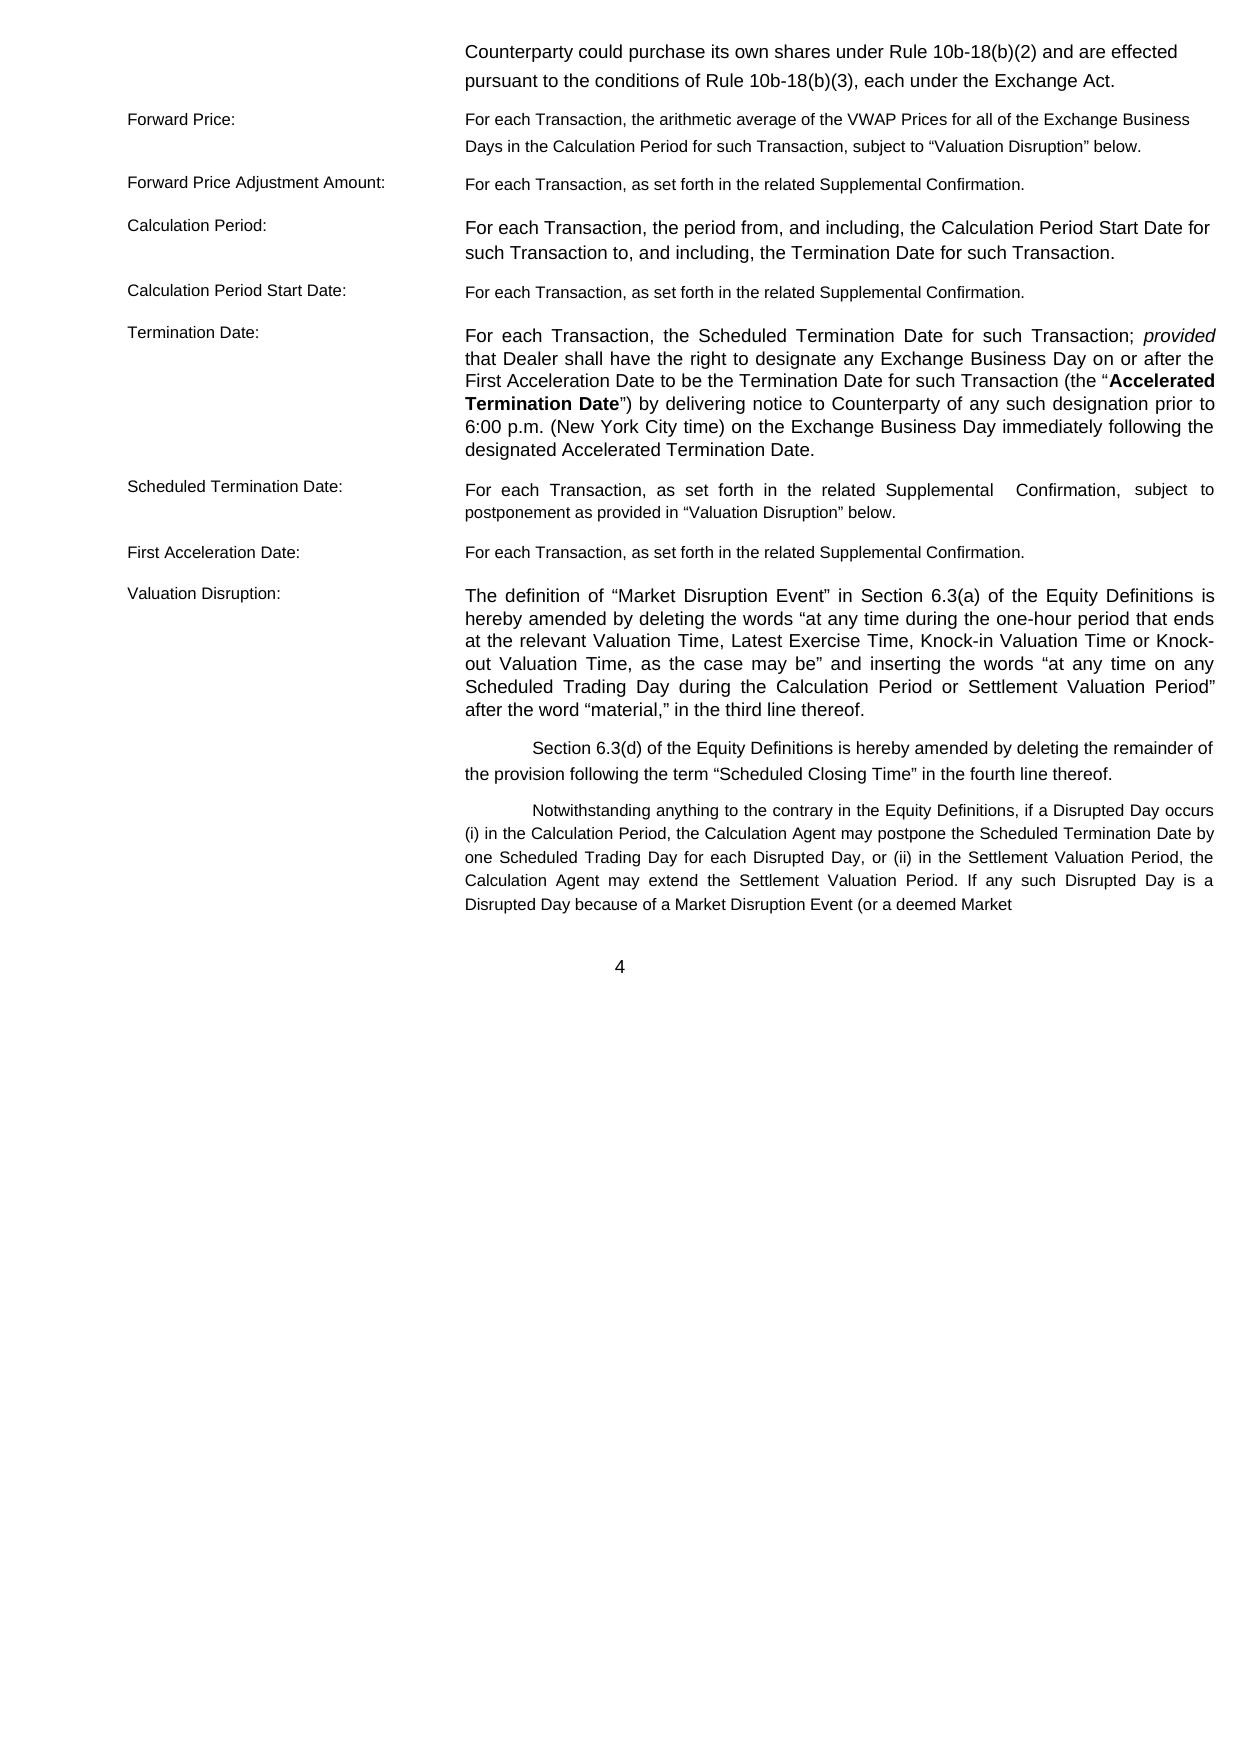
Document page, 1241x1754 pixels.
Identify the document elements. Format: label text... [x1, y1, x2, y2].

text For each Transaction, as set forth in the related Supplemental Confirmation. [465, 543, 1215, 562]
text For each Transaction, the period from, and including, the Calculation Period Start Date for such Transaction to, and including, the Termination Date for such Transaction. [465, 217, 1215, 263]
text subject [1134, 479, 1188, 498]
text Scheduled Termination Date: [127, 477, 390, 496]
text Notwithstanding anything to the contrary in the Equity Definitions, if a Disrupted Day occurs (i) in the Calculation Period, the Calculation Agent may postpone the Scheduled Termination Date by one Scheduled Trading Day for each Disrupted Day, or (ii) in the Settlement Valuation Period, the Calculation Agent may extend the Settlement Valuation Period. If any such Disrupted Day is a Disrupted Day because of a Market Disruption Event (or a deemed Market [464, 801, 1215, 914]
text Forward Price Adjustment Amount: [127, 173, 398, 192]
text Valuation Disruption: [127, 583, 390, 603]
text 4 [614, 956, 1215, 977]
text Forward Price: [127, 110, 390, 129]
text The definition of “Market Disruption Event” in Section 6.3(a) of the Equity Definitions is hereby amended by deleting the words “at any time during the one-hour period that ends at the relevant Valuation Time, Latest Exercise Time, Knock-in Valuation Time or Knock-out Valuation Time, as the case may be” and inserting the words “at any time on any Scheduled Trading Day during the Calculation Period or Settlement Valuation Period” after the word “material,” in the third line thereof. [465, 585, 1215, 720]
text First Acceleration Date: [127, 543, 390, 562]
text Calculation Period Start Date: [127, 280, 390, 299]
text Section 6.3(d) of the Equity Definitions is hereby amended by deleting the remainder of the provision following the term “Scheduled Closing Time” in the fourth line thereof. [464, 737, 1215, 784]
text For each Transaction, the arithmetic average of the VWAP Prices for all of the Exchange Business Days in the Calculation Period for such Transaction, subject to “Valuation Disruption” below. [465, 110, 1215, 156]
text For each Transaction, as set forth in the related Supplemental [465, 479, 1002, 500]
text For each Transaction, as set forth in the related Supplemental Confirmation. [465, 282, 1215, 302]
text For each Transaction, as set forth in the related Supplemental Confirmation. [465, 175, 1215, 194]
text Counterparty could purchase its own shares under Rule 10b-18(b)(2) and are effected pursuant to the conditions of Rule 10b-18(b)(3), each under the Exchange Act. [464, 41, 1215, 92]
text Confirmation, [1015, 479, 1121, 500]
text Calculation Period: [127, 216, 390, 235]
text Termination Date: [127, 323, 390, 342]
text For each Transaction, the Scheduled Termination Date for such Transaction; provided that Dealer shall have the right to designate any Exchange Business Day on or after the First Acceleration Date to be the Termination Date for such Transaction (the “Accelerated Termination Date”) by delivering notice to Counterparty of any such designation prior to 6:00 p.m. (New York City time) on the Exchange Business Day immediately following the designated Accelerated Termination Date. [465, 324, 1215, 460]
text to [1200, 479, 1215, 498]
text postponement as provided in “Valuation Disruption” below. [464, 503, 1215, 522]
